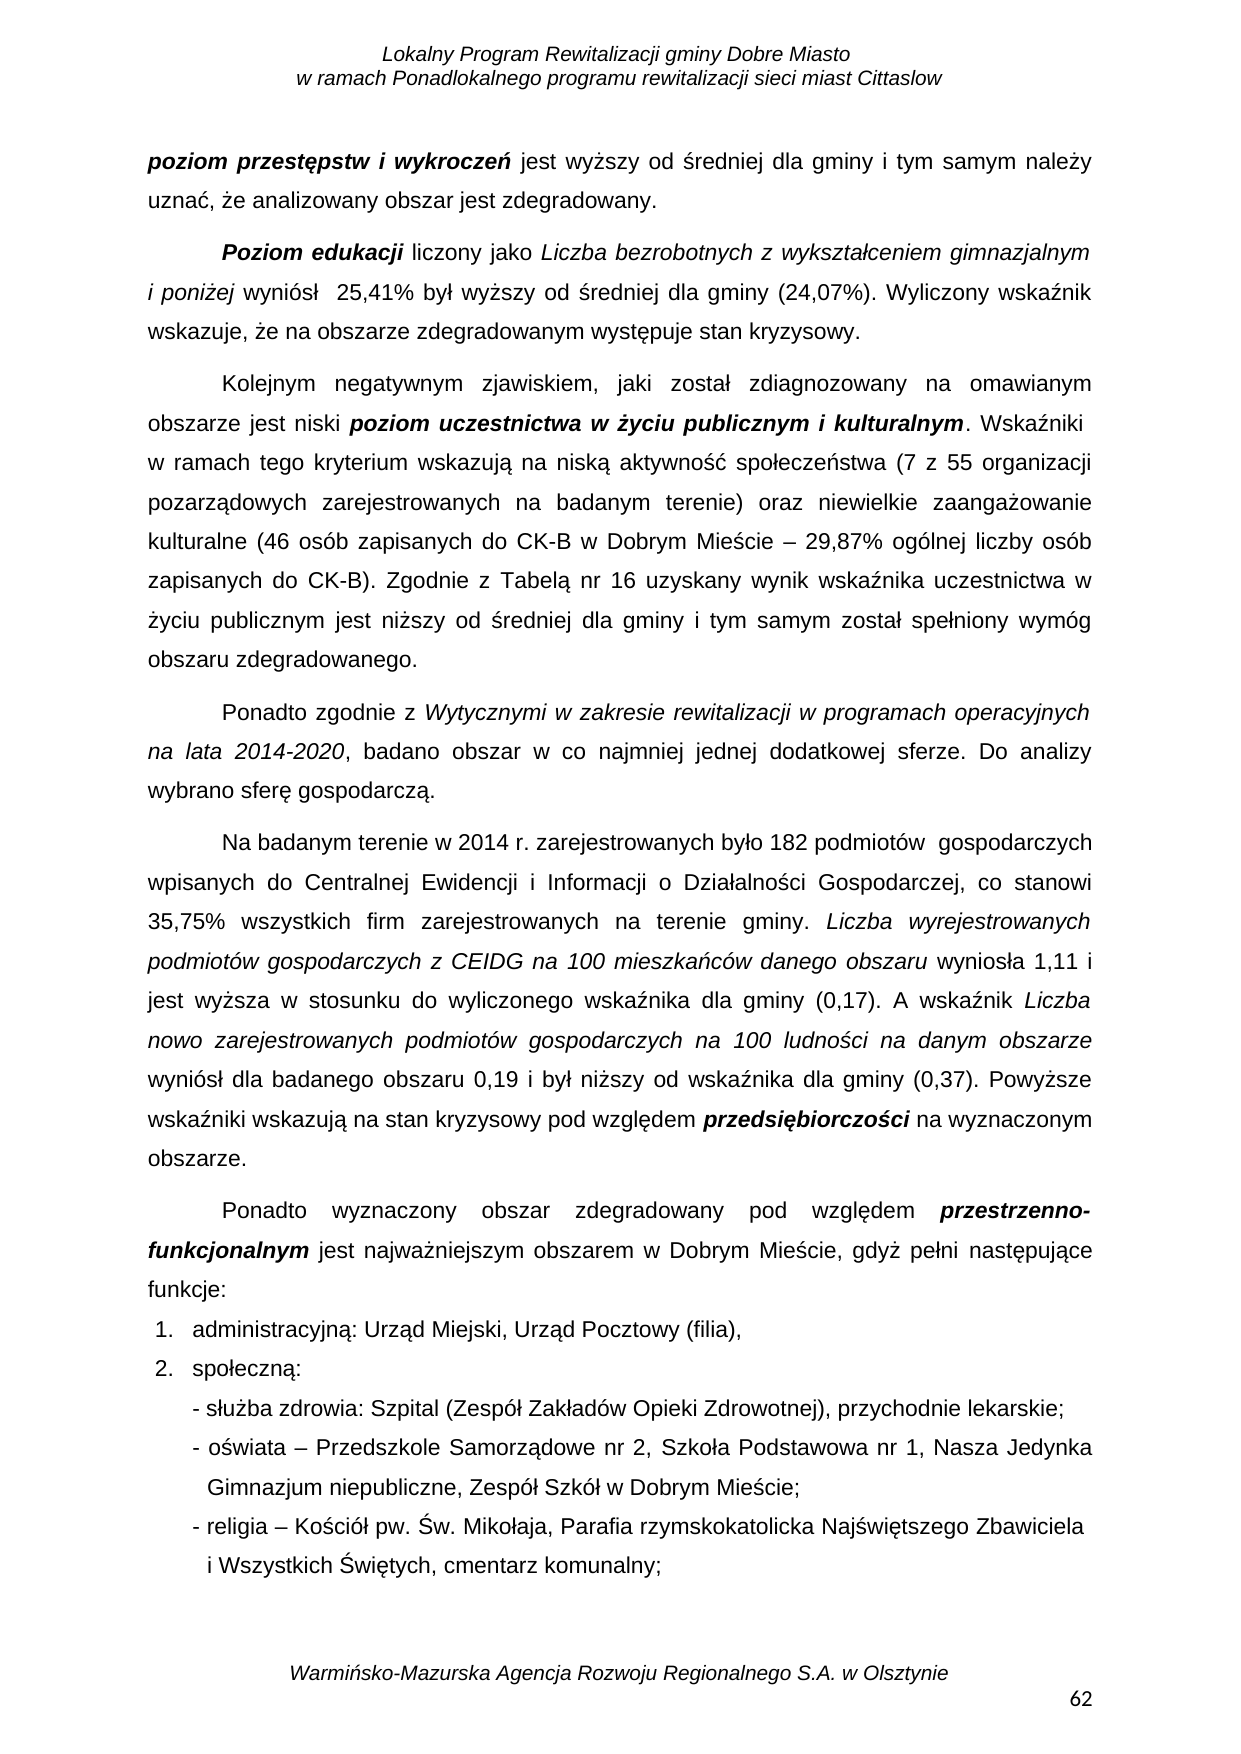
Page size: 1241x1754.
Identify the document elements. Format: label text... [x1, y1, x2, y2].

list społeczną: [154, 1355, 1092, 1381]
text Ponadto zgodnie z Wytycznymi w zakresie rewitalizacji w programach operacyjnych na lata 2014-2020, badano obszar w co najmniej jednej dodatkowej sferze. Do analizy wybrano sferę gospodarczą. [148, 698, 1092, 804]
text - służba zdrowia: Szpital (Zespół Zakładów Opieki Zdrowotnej), przychodnie lekarskie; [192, 1394, 1092, 1421]
text - oświata – Przedszkole Samorządowe nr 2, Szkoła Podstawowa nr 1, Nasza Jedynka Gimnazjum niepubliczne, Zespół Szkół w Dobrym Mieście; [192, 1434, 1092, 1500]
list administracyjną: Urząd Miejski, Urząd Pocztowy (filia), [154, 1316, 1092, 1342]
text Ponadto wyznaczony obszar zdegradowany pod względem przestrzenno-funkcjonalnym jest najważniejszym obszarem w Dobrym Mieście, gdyż pełni następujące funkcje: [148, 1197, 1092, 1302]
text - religia – Kościół pw. Św. Mikołaja, Parafia rzymskokatolicka Najświętszego Zbawiciela i Wszystkich Świętych, cmentarz komunalny; [192, 1513, 1092, 1579]
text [148, 148, 1092, 213]
text Kolejnym negatywnym zjawiskiem, jaki został zdiagnozowany na omawianym obszarze jest niski poziom uczestnictwa w życiu publicznym i kulturalnym. Wskaźniki w ramach tego kryterium wskazują na niską aktywność społeczeństwa (7 z 55 organizacji pozarządowych zarejestrowanych na badanym terenie) oraz niewielkie zaangażowanie kulturalne (46 osób zapisanych do CK-B w Dobrym Mieście – 29,87% ogólnej liczby osób zapisanych do CK-B). Zgodnie z Tabelą nr 16 uzyskany wynik wskaźnika uczestnictwa w życiu publicznym jest niższy od średniej dla gminy i tym samym został spełniony wymóg obszaru zdegradowanego. [148, 370, 1092, 673]
text Poziom edukacji liczony jako Liczba bezrobotnych z wykształceniem gimnazjalnym i poniżej wyniósł 25,41% był wyższy od średniej dla gminy (24,07%). Wyliczony wskaźnik wskazuje, że na obszarze zdegradowanym występuje stan kryzysowy. [148, 239, 1092, 344]
text Na badanym terenie w 2014 r. zarejestrowanych było 182 podmiotów gospodarczych wpisanych do Centralnej Ewidencji i Informacji o Działalności Gospodarczej, co stanowi 35,75% wszystkich firm zarejestrowanych na terenie gminy. Liczba wyrejestrowanych podmiotów gospodarczych z CEIDG na 100 mieszkańców danego obszaru wyniosła 1,11 i jest wyższa w stosunku do wyliczonego wskaźnika dla gminy (0,17). A wskaźnik Liczba nowo zarejestrowanych podmiotów gospodarczych na 100 ludności na danym obszarze wyniósł dla badanego obszaru 0,19 i był niższy od wskaźnika dla gminy (0,37). Powyższe wskaźniki wskazują na stan kryzysowy pod względem przedsiębiorczości na wyznaczonym obszarze. [148, 829, 1092, 1172]
